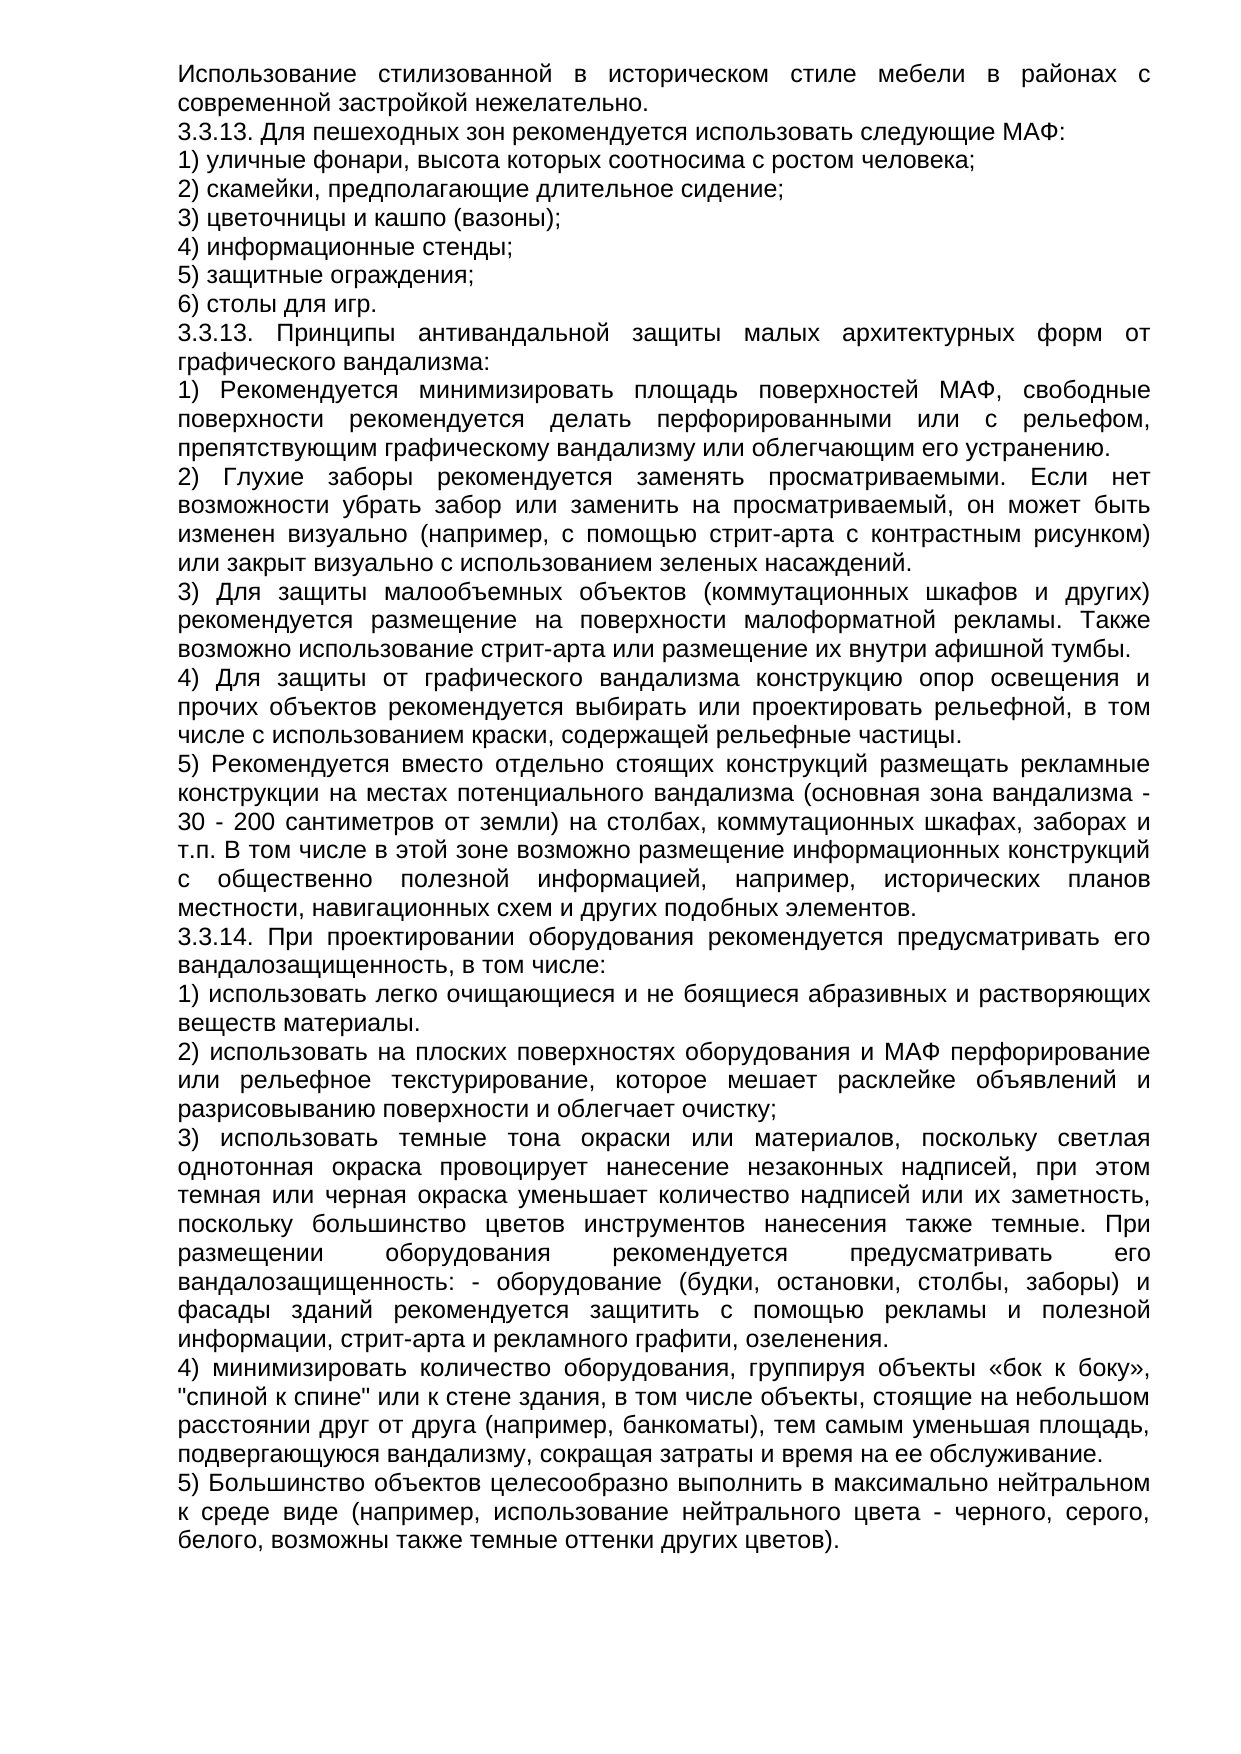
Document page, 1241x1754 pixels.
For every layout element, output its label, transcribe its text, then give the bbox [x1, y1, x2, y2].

text 3.3.13. Принципы антивандальной защиты малых архитектурных форм от графического вандализма: [177, 318, 1152, 375]
text 3) Для защиты малообъемных объектов (коммутационных шкафов и других) рекомендуется размещение на поверхности малоформатной рекламы. Также возможно использование стрит-арта или размещение их внутри афишной тумбы. [177, 577, 1152, 663]
text 3) использовать темные тона окраски или материалов, поскольку светлая однотонная окраска провоцирует нанесение незаконных надписей, при этом темная или черная окраска уменьшает количество надписей или их заметность, поскольку большинство цветов инструментов нанесения также темные. При размещении оборудования рекомендуется предусматривать его вандалозащищенность: - оборудование (будки, остановки, столбы, заборы) и фасады зданий рекомендуется защитить с помощью рекламы и полезной информации, стрит-арта и рекламного графити, озеленения. [177, 1123, 1152, 1353]
text 4) Для защиты от графического вандализма конструкцию опор освещения и прочих объектов рекомендуется выбирать или проектировать рельефной, в том числе с использованием краски, содержащей рельефные частицы. [177, 663, 1152, 749]
text 2) скамейки, предполагающие длительное сидение; [177, 174, 1152, 203]
text 1) использовать легко очищающиеся и не боящиеся абразивных и растворяющих веществ материалы. [177, 979, 1152, 1037]
text 3) цветочницы и кашпо (вазоны); [177, 203, 1152, 232]
text 6) столы для игр. [177, 289, 1152, 318]
text 5) Рекомендуется вместо отдельно стоящих конструкций размещать рекламные конструкции на местах потенциального вандализма (основная зона вандализма - 30 - 200 сантиметров от земли) на столбах, коммутационных шкафах, заборах и т.п. В том числе в этой зоне возможно размещение информационных конструкций с общественно полезной информацией, например, исторических планов местности, навигационных схем и других подобных элементов. [177, 749, 1152, 922]
text 5) Большинство объектов целесообразно выполнить в максимально нейтральном к среде виде (например, использование нейтрального цвета - черного, серого, белого, возможны также темные оттенки других цветов). [177, 1468, 1152, 1554]
text 1) Рекомендуется минимизировать площадь поверхностей МАФ, свободные поверхности рекомендуется делать перфорированными или с рельефом, препятствующим графическому вандализму или облегчающим его устранению. [177, 375, 1152, 462]
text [177, 59, 1152, 117]
text 4) информационные стенды; [177, 232, 1152, 260]
text 3.3.13. Для пешеходных зон рекомендуется использовать следующие МАФ: [177, 117, 1152, 145]
text 3.3.14. При проектировании оборудования рекомендуется предусматривать его вандалозащищенность, в том числе: [177, 922, 1152, 979]
text 5) защитные ограждения; [177, 260, 1152, 289]
text 2) использовать на плоских поверхностях оборудования и МАФ перфорирование или рельефное текстурирование, которое мешает расклейке объявлений и разрисовыванию поверхности и облегчает очистку; [177, 1037, 1152, 1123]
text 1) уличные фонари, высота которых соотносима с ростом человека; [177, 145, 1152, 174]
text 4) минимизировать количество оборудования, группируя объекты «бок к боку», "спиной к спине" или к стене здания, в том числе объекты, стоящие на небольшом расстоянии друг от друга (например, банкоматы), тем самым уменьшая площадь, подвергающуюся вандализму, сокращая затраты и время на ее обслуживание. [177, 1353, 1152, 1468]
text 2) Глухие заборы рекомендуется заменять просматриваемыми. Если нет возможности убрать забор или заменить на просматриваемый, он может быть изменен визуально (например, с помощью стрит-арта с контрастным рисунком) или закрыт визуально с использованием зеленых насаждений. [177, 462, 1152, 577]
